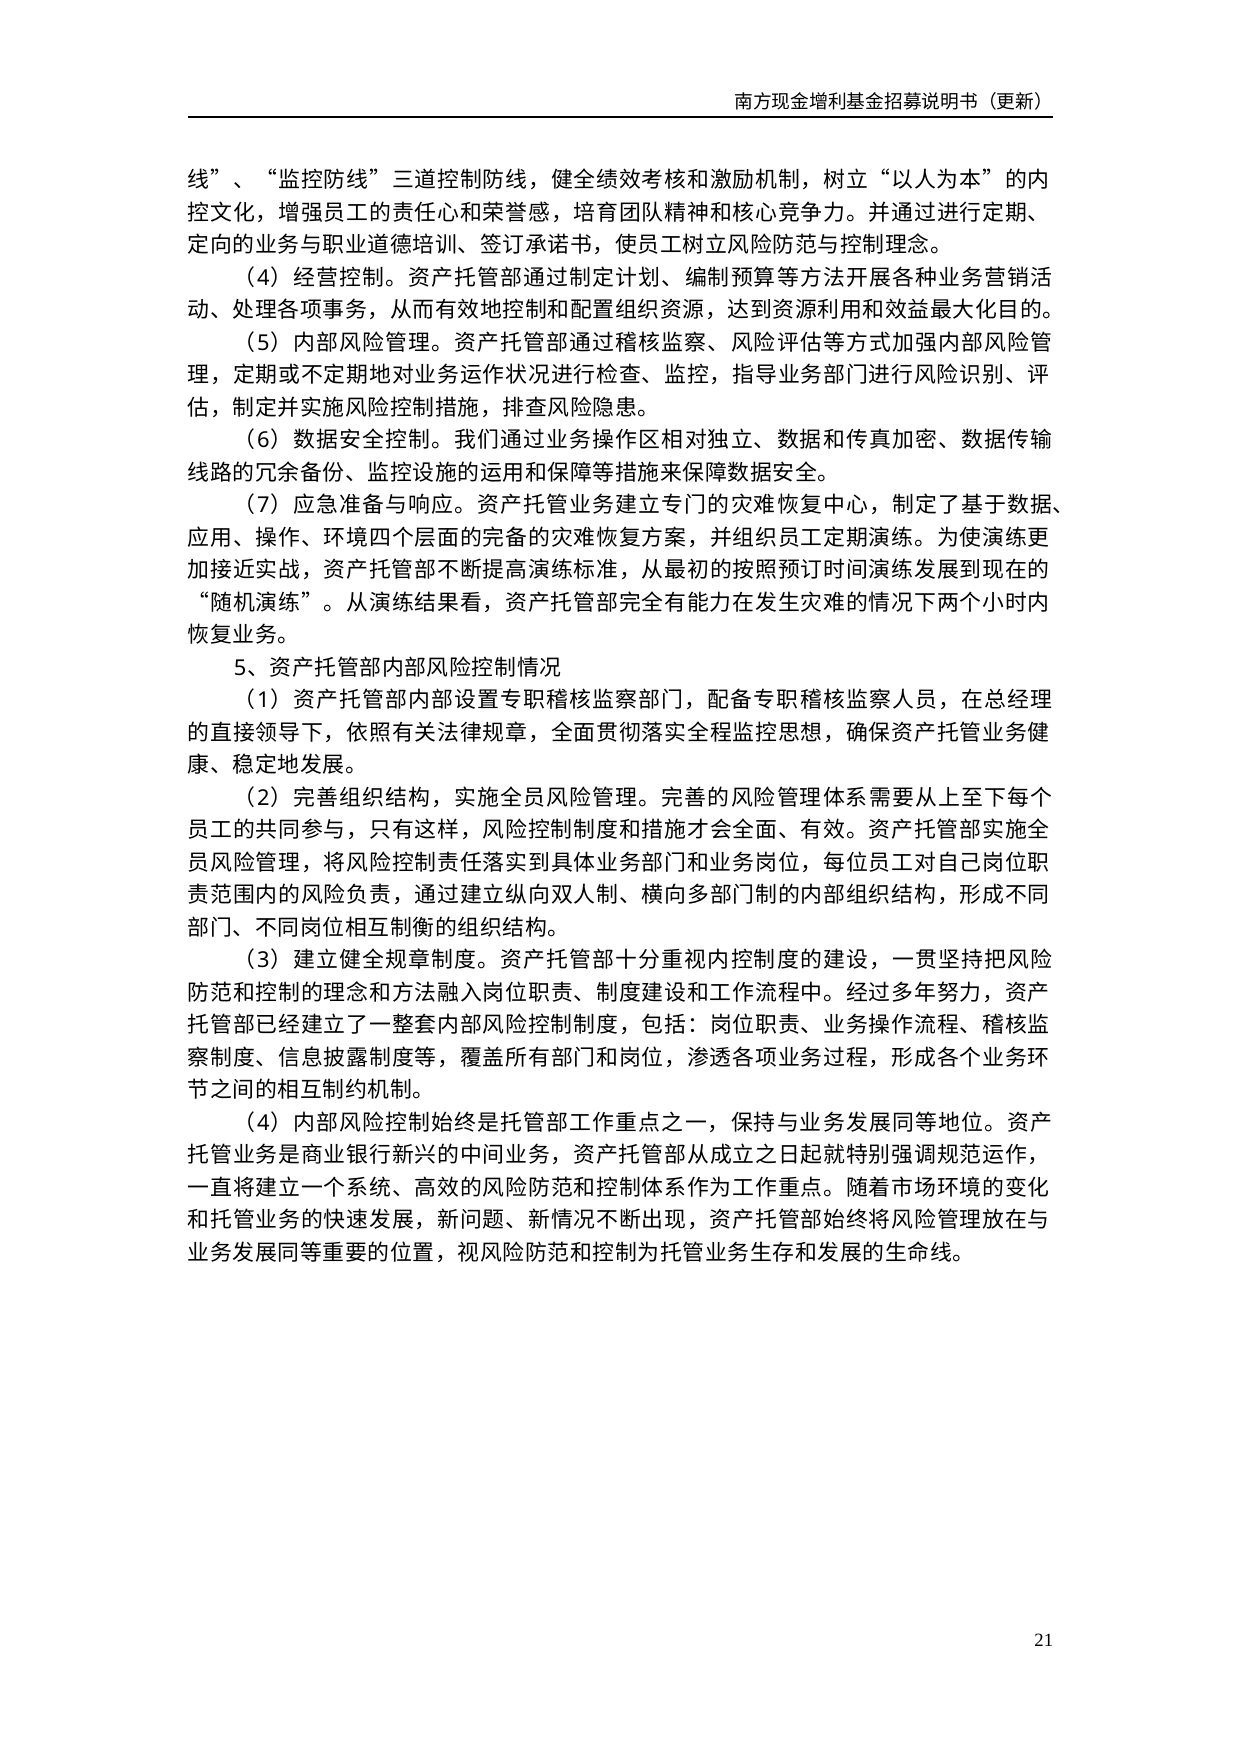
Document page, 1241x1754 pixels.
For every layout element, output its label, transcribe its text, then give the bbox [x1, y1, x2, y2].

text （6）数据安全控制。我们通过业务操作区相对独立、数据和传真加密、数据传输线路的冗余备份、监控设施的运用和保障等措施来保障数据安全。 [187, 422, 1053, 487]
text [187, 162, 1053, 259]
text （3）建立健全规章制度。资产托管部十分重视内控制度的建设，一贯坚持把风险防范和控制的理念和方法融入岗位职责、制度建设和工作流程中。经过多年努力，资产托管部已经建立了一整套内部风险控制制度，包括：岗位职责、业务操作流程、稽核监察制度、信息披露制度等，覆盖所有部门和岗位，渗透各项业务过程，形成各个业务环节之间的相互制约机制。 [187, 942, 1053, 1104]
text （4）内部风险控制始终是托管部工作重点之一，保持与业务发展同等地位。资产托管业务是商业银行新兴的中间业务，资产托管部从成立之日起就特别强调规范运作，一直将建立一个系统、高效的风险防范和控制体系作为工作重点。随着市场环境的变化和托管业务的快速发展，新问题、新情况不断出现，资产托管部始终将风险管理放在与业务发展同等重要的位置，视风险防范和控制为托管业务生存和发展的生命线。 [187, 1104, 1053, 1267]
text （5）内部风险管理。资产托管部通过稽核监察、风险评估等方式加强内部风险管理，定期或不定期地对业务运作状况进行检查、监控，指导业务部门进行风险识别、评估，制定并实施风险控制措施，排查风险隐患。 [187, 324, 1053, 422]
text （4）经营控制。资产托管部通过制定计划、编制预算等方法开展各种业务营销活动、处理各项事务，从而有效地控制和配置组织资源，达到资源利用和效益最大化目的。 [187, 259, 1053, 324]
text （2）完善组织结构，实施全员风险管理。完善的风险管理体系需要从上至下每个员工的共同参与，只有这样，风险控制制度和措施才会全面、有效。资产托管部实施全员风险管理，将风险控制责任落实到具体业务部门和业务岗位，每位员工对自己岗位职责范围内的风险负责，通过建立纵向双人制、横向多部门制的内部组织结构，形成不同部门、不同岗位相互制衡的组织结构。 [187, 779, 1053, 942]
text （1）资产托管部内部设置专职稽核监察部门，配备专职稽核监察人员，在总经理的直接领导下，依照有关法律规章，全面贯彻落实全程监控思想，确保资产托管业务健康、稳定地发展。 [187, 682, 1053, 779]
text （7）应急准备与响应。资产托管业务建立专门的灾难恢复中心，制定了基于数据、应用、操作、环境四个层面的完备的灾难恢复方案，并组织员工定期演练。为使演练更加接近实战，资产托管部不断提高演练标准，从最初的按照预订时间演练发展到现在的“随机演练”。从演练结果看，资产托管部完全有能力在发生灾难的情况下两个小时内恢复业务。 [187, 487, 1053, 649]
text 5、资产托管部内部风险控制情况 [187, 649, 1053, 682]
